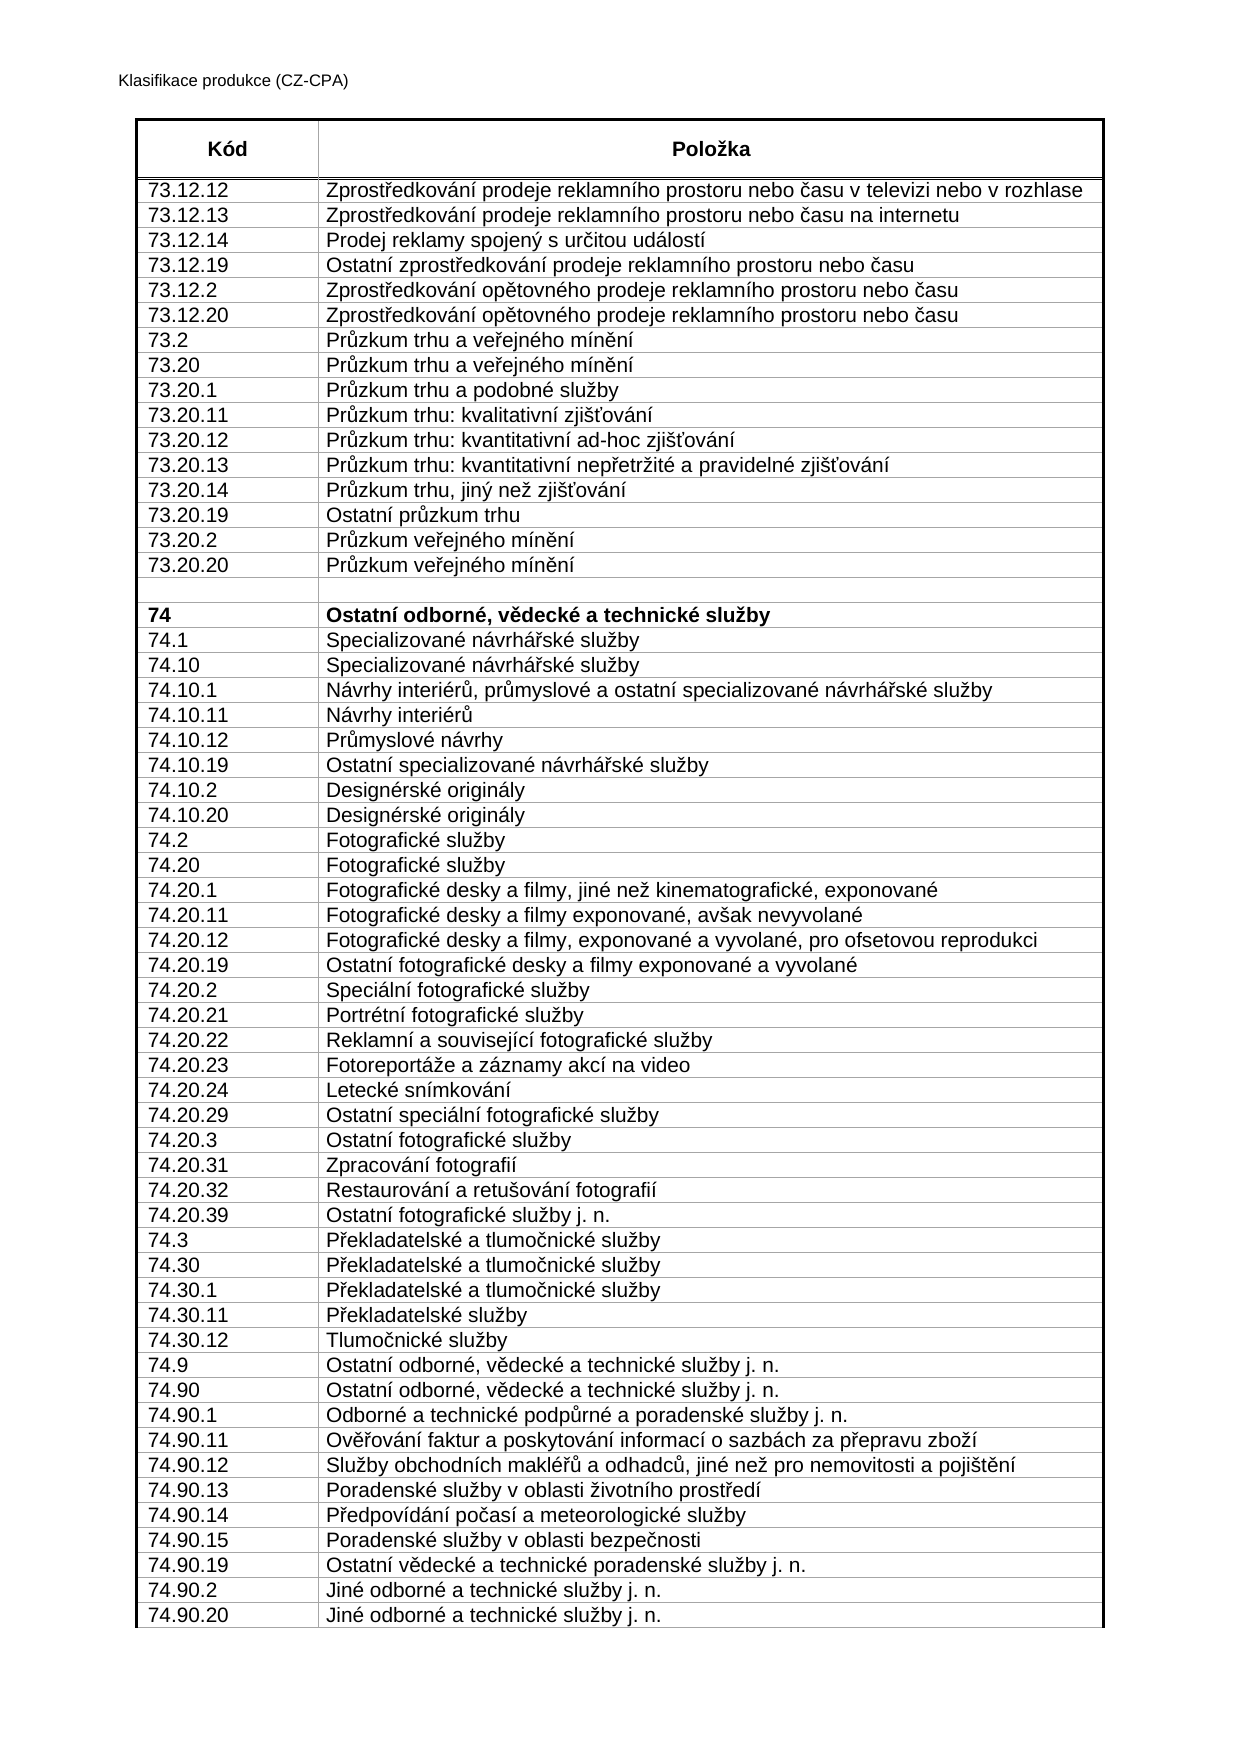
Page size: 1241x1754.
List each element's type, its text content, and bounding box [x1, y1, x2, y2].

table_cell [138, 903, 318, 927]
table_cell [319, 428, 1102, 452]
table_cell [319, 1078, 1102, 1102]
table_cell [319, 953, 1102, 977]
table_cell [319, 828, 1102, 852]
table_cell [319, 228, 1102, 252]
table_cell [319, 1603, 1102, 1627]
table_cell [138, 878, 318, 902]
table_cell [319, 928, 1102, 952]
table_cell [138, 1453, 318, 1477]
table_header Položka [319, 121, 1102, 177]
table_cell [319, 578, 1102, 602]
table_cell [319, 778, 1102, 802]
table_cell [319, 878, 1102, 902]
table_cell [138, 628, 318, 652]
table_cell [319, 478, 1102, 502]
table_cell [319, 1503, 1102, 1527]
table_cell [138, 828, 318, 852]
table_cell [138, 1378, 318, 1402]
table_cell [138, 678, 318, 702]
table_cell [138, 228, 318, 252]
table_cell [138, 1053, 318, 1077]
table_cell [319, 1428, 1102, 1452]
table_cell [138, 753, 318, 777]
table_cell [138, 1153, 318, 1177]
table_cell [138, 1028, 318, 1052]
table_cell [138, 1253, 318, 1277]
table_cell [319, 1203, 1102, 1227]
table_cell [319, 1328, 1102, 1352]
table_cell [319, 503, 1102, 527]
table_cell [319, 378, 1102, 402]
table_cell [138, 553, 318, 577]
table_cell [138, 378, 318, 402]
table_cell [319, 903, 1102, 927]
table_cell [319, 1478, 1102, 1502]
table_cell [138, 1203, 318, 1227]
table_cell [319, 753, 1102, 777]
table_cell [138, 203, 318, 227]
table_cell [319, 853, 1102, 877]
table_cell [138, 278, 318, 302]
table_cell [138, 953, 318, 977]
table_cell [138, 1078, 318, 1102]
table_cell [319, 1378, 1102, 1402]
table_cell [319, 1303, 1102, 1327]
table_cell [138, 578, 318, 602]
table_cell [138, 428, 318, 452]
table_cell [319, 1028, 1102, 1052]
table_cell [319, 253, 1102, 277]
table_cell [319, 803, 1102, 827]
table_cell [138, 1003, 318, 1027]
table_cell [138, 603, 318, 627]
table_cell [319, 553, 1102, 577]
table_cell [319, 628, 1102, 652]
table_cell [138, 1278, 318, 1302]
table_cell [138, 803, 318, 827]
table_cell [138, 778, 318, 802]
table_header Kód [138, 121, 318, 177]
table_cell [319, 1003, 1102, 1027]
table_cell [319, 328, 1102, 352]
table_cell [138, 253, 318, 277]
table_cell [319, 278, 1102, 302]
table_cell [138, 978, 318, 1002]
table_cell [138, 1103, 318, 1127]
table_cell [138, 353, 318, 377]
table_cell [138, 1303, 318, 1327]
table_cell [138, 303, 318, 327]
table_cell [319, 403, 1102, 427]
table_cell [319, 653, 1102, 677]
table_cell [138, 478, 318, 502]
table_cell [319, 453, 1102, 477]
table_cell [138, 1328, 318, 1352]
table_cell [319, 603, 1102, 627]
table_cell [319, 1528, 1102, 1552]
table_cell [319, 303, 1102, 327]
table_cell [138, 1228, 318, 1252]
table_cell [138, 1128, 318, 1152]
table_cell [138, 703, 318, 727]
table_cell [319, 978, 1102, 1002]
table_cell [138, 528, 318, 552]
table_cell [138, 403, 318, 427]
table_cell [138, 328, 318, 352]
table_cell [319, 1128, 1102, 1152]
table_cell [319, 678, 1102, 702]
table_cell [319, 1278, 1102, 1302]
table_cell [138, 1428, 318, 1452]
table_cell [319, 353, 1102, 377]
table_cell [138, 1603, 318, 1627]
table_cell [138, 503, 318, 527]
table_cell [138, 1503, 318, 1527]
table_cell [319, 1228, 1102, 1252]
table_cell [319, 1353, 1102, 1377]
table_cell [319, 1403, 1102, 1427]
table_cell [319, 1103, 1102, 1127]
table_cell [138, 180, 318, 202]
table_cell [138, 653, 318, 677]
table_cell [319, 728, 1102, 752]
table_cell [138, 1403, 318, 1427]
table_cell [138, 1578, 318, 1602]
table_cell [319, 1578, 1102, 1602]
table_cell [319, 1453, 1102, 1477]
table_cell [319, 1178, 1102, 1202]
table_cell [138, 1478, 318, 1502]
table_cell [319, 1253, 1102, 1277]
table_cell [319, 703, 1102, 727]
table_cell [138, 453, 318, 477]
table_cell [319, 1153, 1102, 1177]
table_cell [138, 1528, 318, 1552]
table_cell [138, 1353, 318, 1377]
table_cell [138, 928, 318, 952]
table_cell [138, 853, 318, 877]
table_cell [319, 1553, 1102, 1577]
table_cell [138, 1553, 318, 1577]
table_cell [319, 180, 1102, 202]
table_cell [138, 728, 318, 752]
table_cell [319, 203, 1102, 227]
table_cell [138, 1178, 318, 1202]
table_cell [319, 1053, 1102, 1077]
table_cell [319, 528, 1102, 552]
